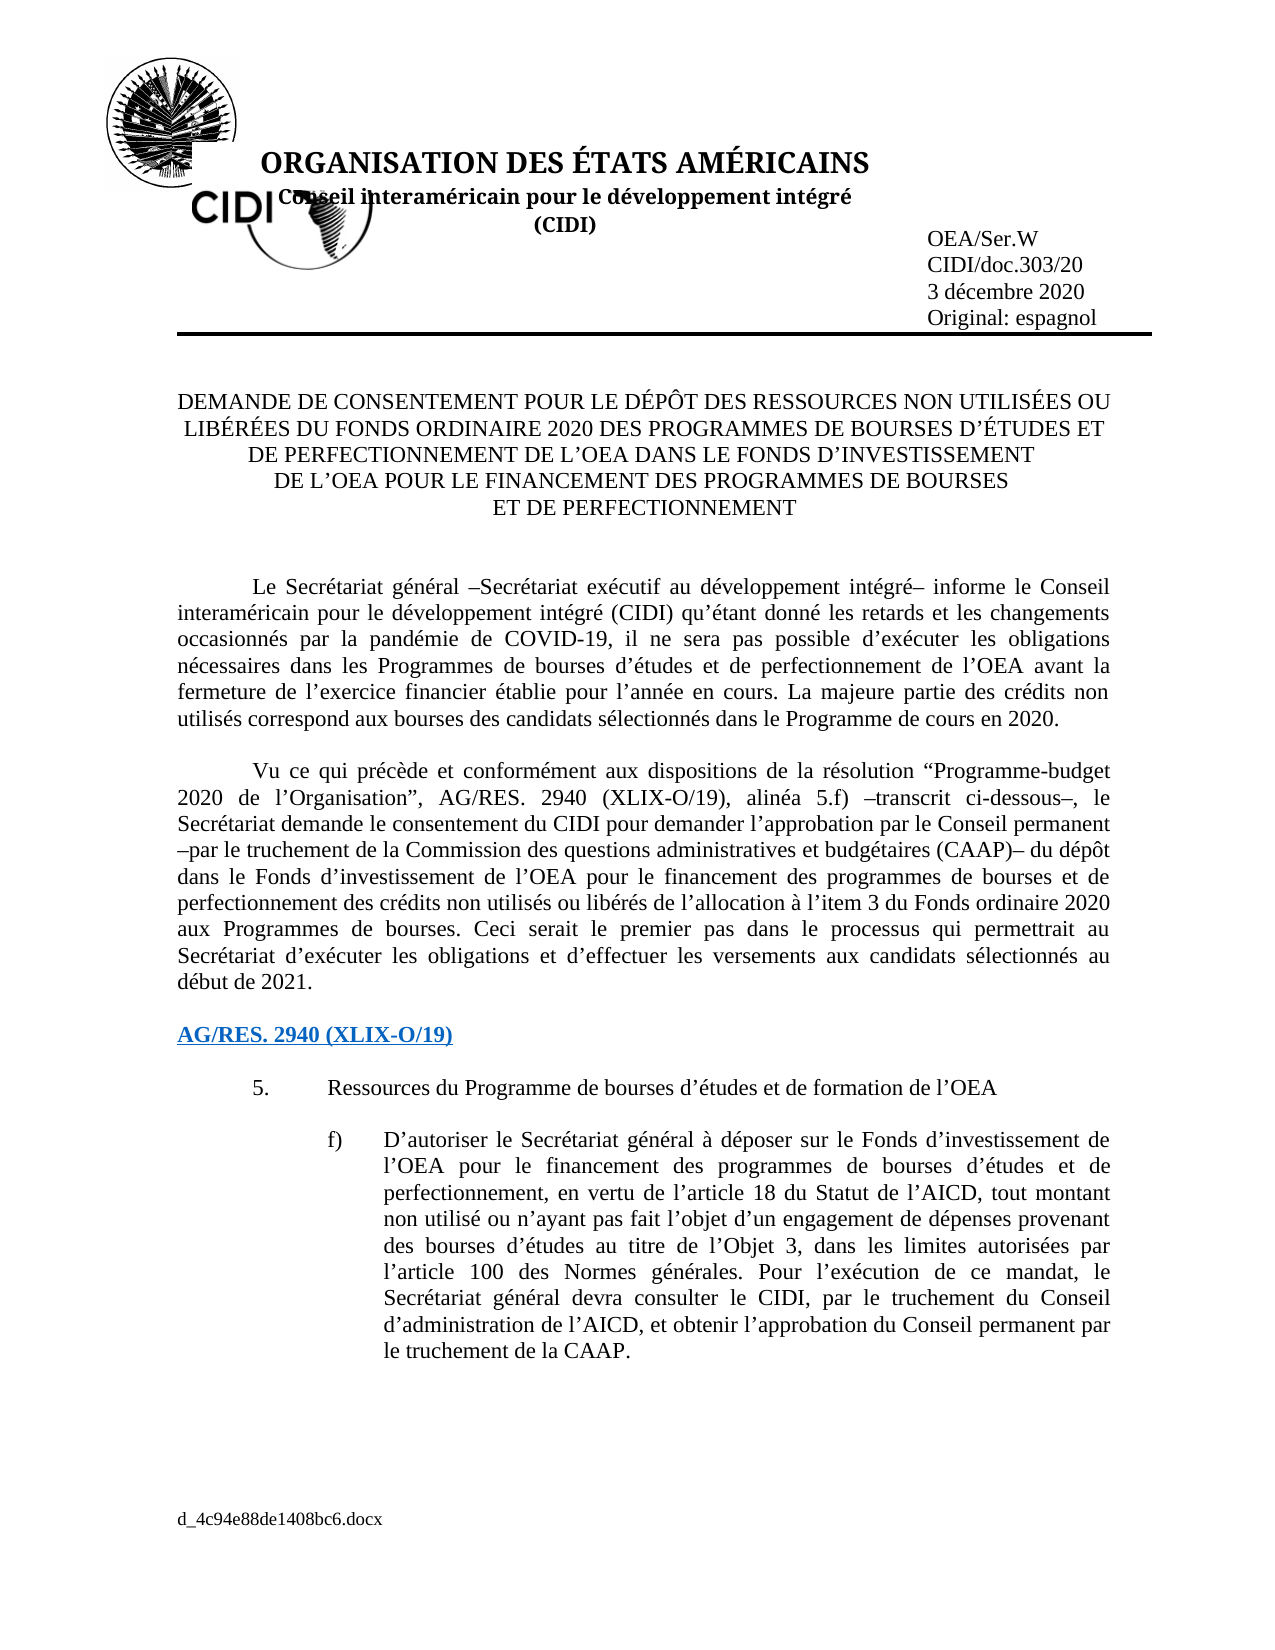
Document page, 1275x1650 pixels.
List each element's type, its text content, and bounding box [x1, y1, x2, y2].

picture [104, 55, 373, 225]
text Le Secrétariat général –Secrétariat exécutif au développement intégré– informe le Conseil interaméricain pour le développement intégré (CIDI) qu’étant donné les retards et les changements occasionnés par la pandémie de COVID-19, il ne sera pas possible d’exécuter les obligations nécessaires dans les Programmes de bourses d’études et de perfectionnement de l’OEA avant la fermeture de l’exercice financier établie pour l’année en cours. La majeure partie des crédits non utilisés correspond aux bourses des candidats sélectionnés dans le Programme de cours en 2020. [177, 573, 1111, 731]
text 3 décembre 2020 [177, 278, 1224, 304]
text 5. Ressources du Programme de bourses d’études et de formation de l’OEA [177, 1073, 1111, 1100]
text AG/RES. 2940 (XLIX-O/19) [177, 1021, 1111, 1047]
text CIDI/doc.303/20 [177, 251, 1224, 278]
text Original: espagnol [177, 304, 1152, 332]
text OEA/Ser.W [177, 225, 1224, 251]
text Vu ce qui précède et conformément aux dispositions de la résolution “Programme-budget 2020 de l’Organisation”, AG/RES. 2940 (XLIX-O/19), alinéa 5.f) –transcrit ci-dessous–, le Secrétariat demande le consentement du CIDI pour demander l’approbation par le Conseil permanent –par le truchement de la Commission des questions administratives et budgétaires (CAAP)– du dépôt dans le Fonds d’investissement de l’OEA pour le financement des programmes de bourses et de perfectionnement des crédits non utilisés ou libérés de l’allocation à l’item 3 du Fonds ordinaire 2020 aux Programmes de bourses. Ceci serait le premier pas dans le processus qui permettrait au Secrétariat d’exécuter les obligations et d’effectuer les versements aux candidats sélectionnés au début de 2021. [177, 757, 1111, 994]
text DEMANDE DE CONSENTEMENT POUR LE DÉPÔT DES RESSOURCES NON UTILISÉES OU LIBÉRÉES DU FONDS ORDINAIRE 2020 DES PROGRAMMES DE BOURSES D’ÉTUDES ET DE PERFECTIONNEMENT DE L’OEA DANS LE FONDS D’INVESTISSEMENT DE L’OEA POUR LE FINANCEMENT DES PROGRAMMES DE BOURSES ET DE PERFECTIONNEMENT [177, 388, 1111, 520]
text f) D’autoriser le Secrétariat général à déposer sur le Fonds d’investissement de l’OEA pour le financement des programmes de bourses d’études et de perfectionnement, en vertu de l’article 18 du Statut de l’AICD, tout montant non utilisé ou n’ayant pas fait l’objet d’un engagement de dépenses provenant des bourses d’études au titre de l’Objet 3, dans les limites autorisées par l’article 100 des Normes générales. Pour l’exécution de ce mandat, le Secrétariat général devra consulter le CIDI, par le truchement du Conseil d’administration de l’AICD, et obtenir l’approbation du Conseil permanent par le truchement de la CAAP. [214, 1126, 1111, 1363]
